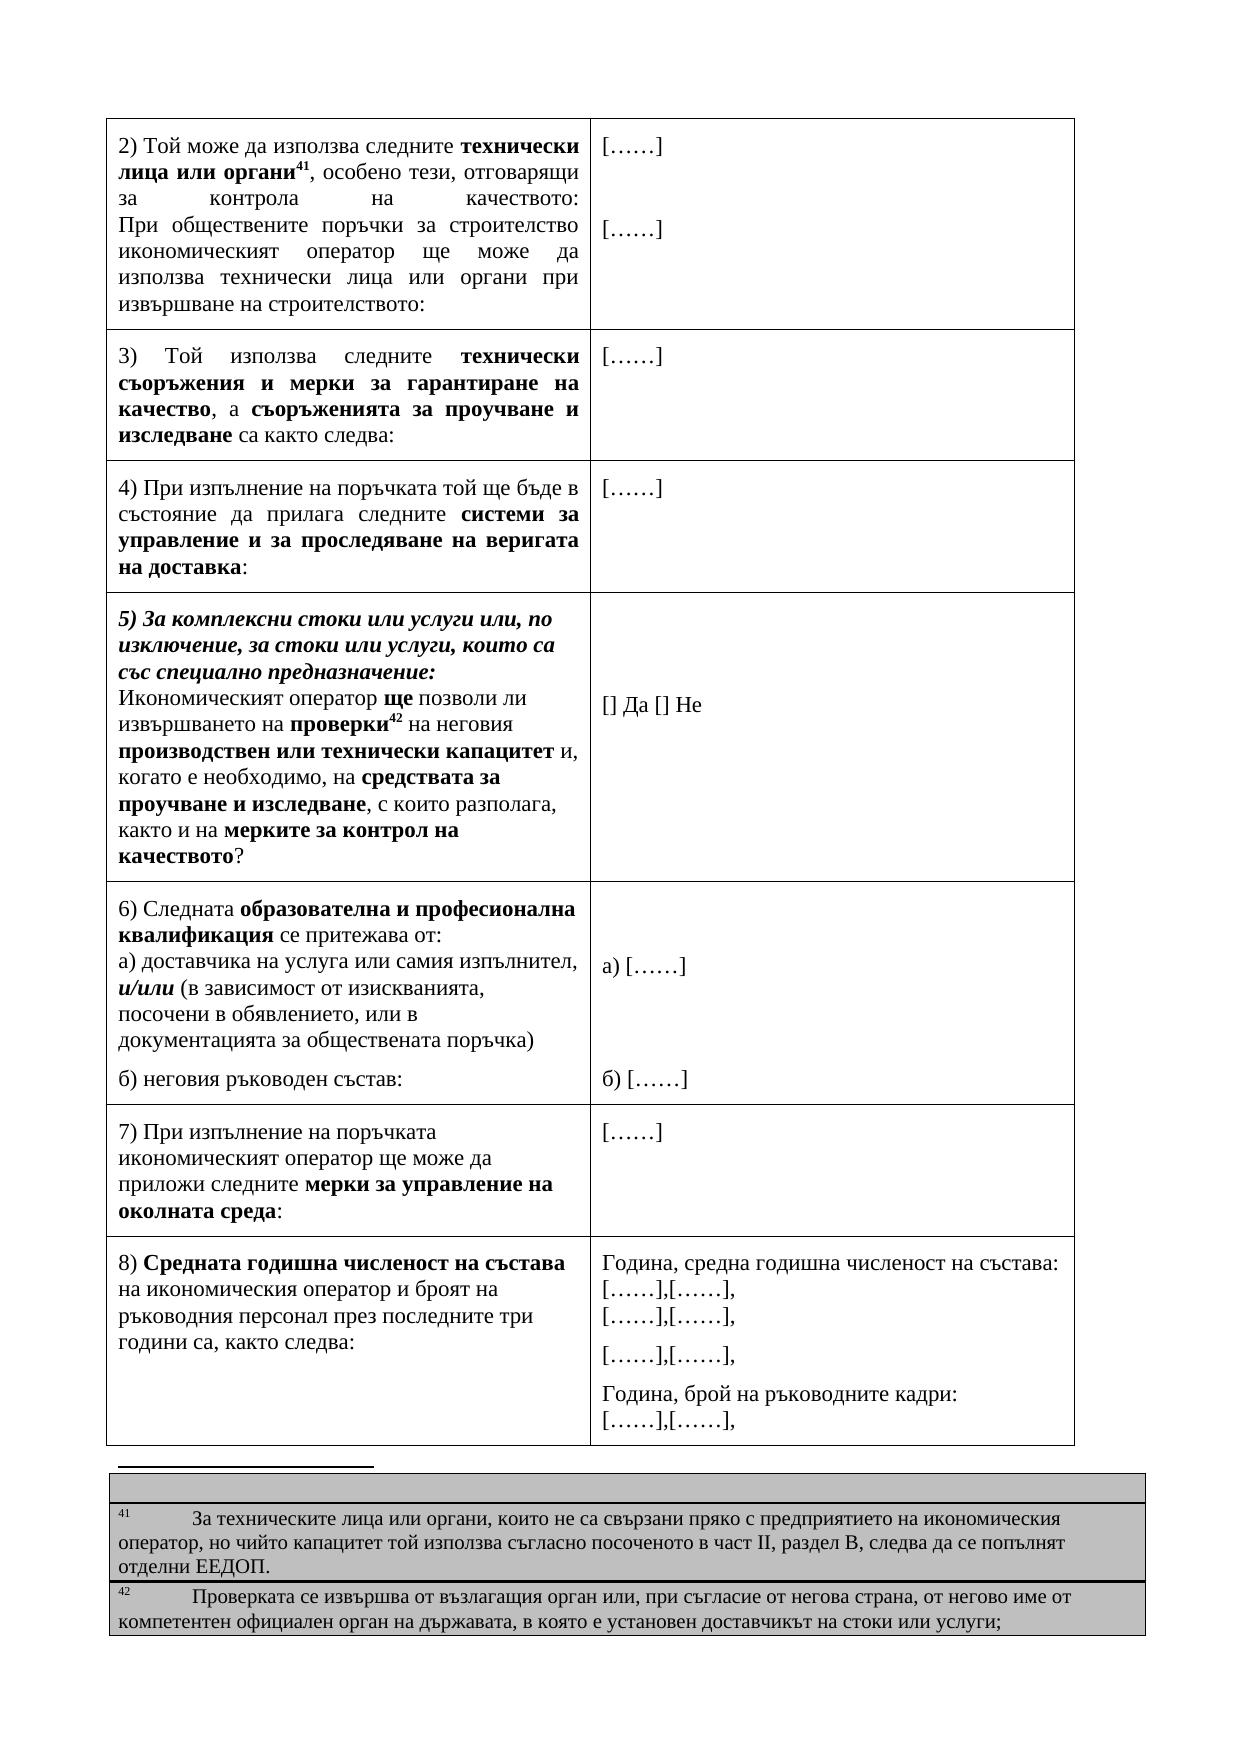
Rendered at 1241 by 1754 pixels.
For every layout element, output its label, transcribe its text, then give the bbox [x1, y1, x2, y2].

table_cell 2) Той може да използва следните технически лица или органи, особено тези, отговарящи за контрола на качеството: При обществените поръчки за строителство икономическият оператор ще може да използва технически лица или органи при извършване на строителството: [107, 119, 590, 329]
table_cell [……] [591, 461, 1074, 592]
table_cell 3) Той използва следните технически съоръжения и мерки за гарантиране на качество, а съоръженията за проучване и изследване са както следва: [107, 330, 590, 460]
table_cell [……] [591, 1105, 1074, 1236]
table_cell [……] [……] [591, 119, 1074, 329]
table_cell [591, 1237, 1074, 1445]
table_cell [] Да [] Не [591, 593, 1074, 881]
table_cell 4) При изпълнение на поръчката той ще бъде в състояние да прилага следните системи за управление и за проследяване на веригата на доставка: [107, 461, 590, 592]
table_cell [……] [591, 330, 1074, 460]
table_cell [107, 1237, 590, 1445]
table_cell 5) За комплексни стоки или услуги или, по изключение, за стоки или услуги, които са със специално предназначение: Икономическият оператор ще позволи ли извършването на проверки на неговия производствен или технически капацитет и, когато е необходимо, на средствата за проучване и изследване, с които разполага, както и на мерките за контрол на качеството? [107, 593, 590, 881]
table_cell a) [……] б) [……] [591, 882, 1074, 1104]
table_cell 7) При изпълнение на поръчката икономическият оператор ще може да приложи следните мерки за управление на околната среда: [107, 1105, 590, 1236]
table_cell 6) Следната образователна и професионална квалификация се притежава от: а) доставчика на услуга или самия изпълнител, и/или (в зависимост от изискванията, посочени в обявлението, или в документацията за обществената поръчка) б) неговия ръководен състав: [107, 882, 590, 1104]
